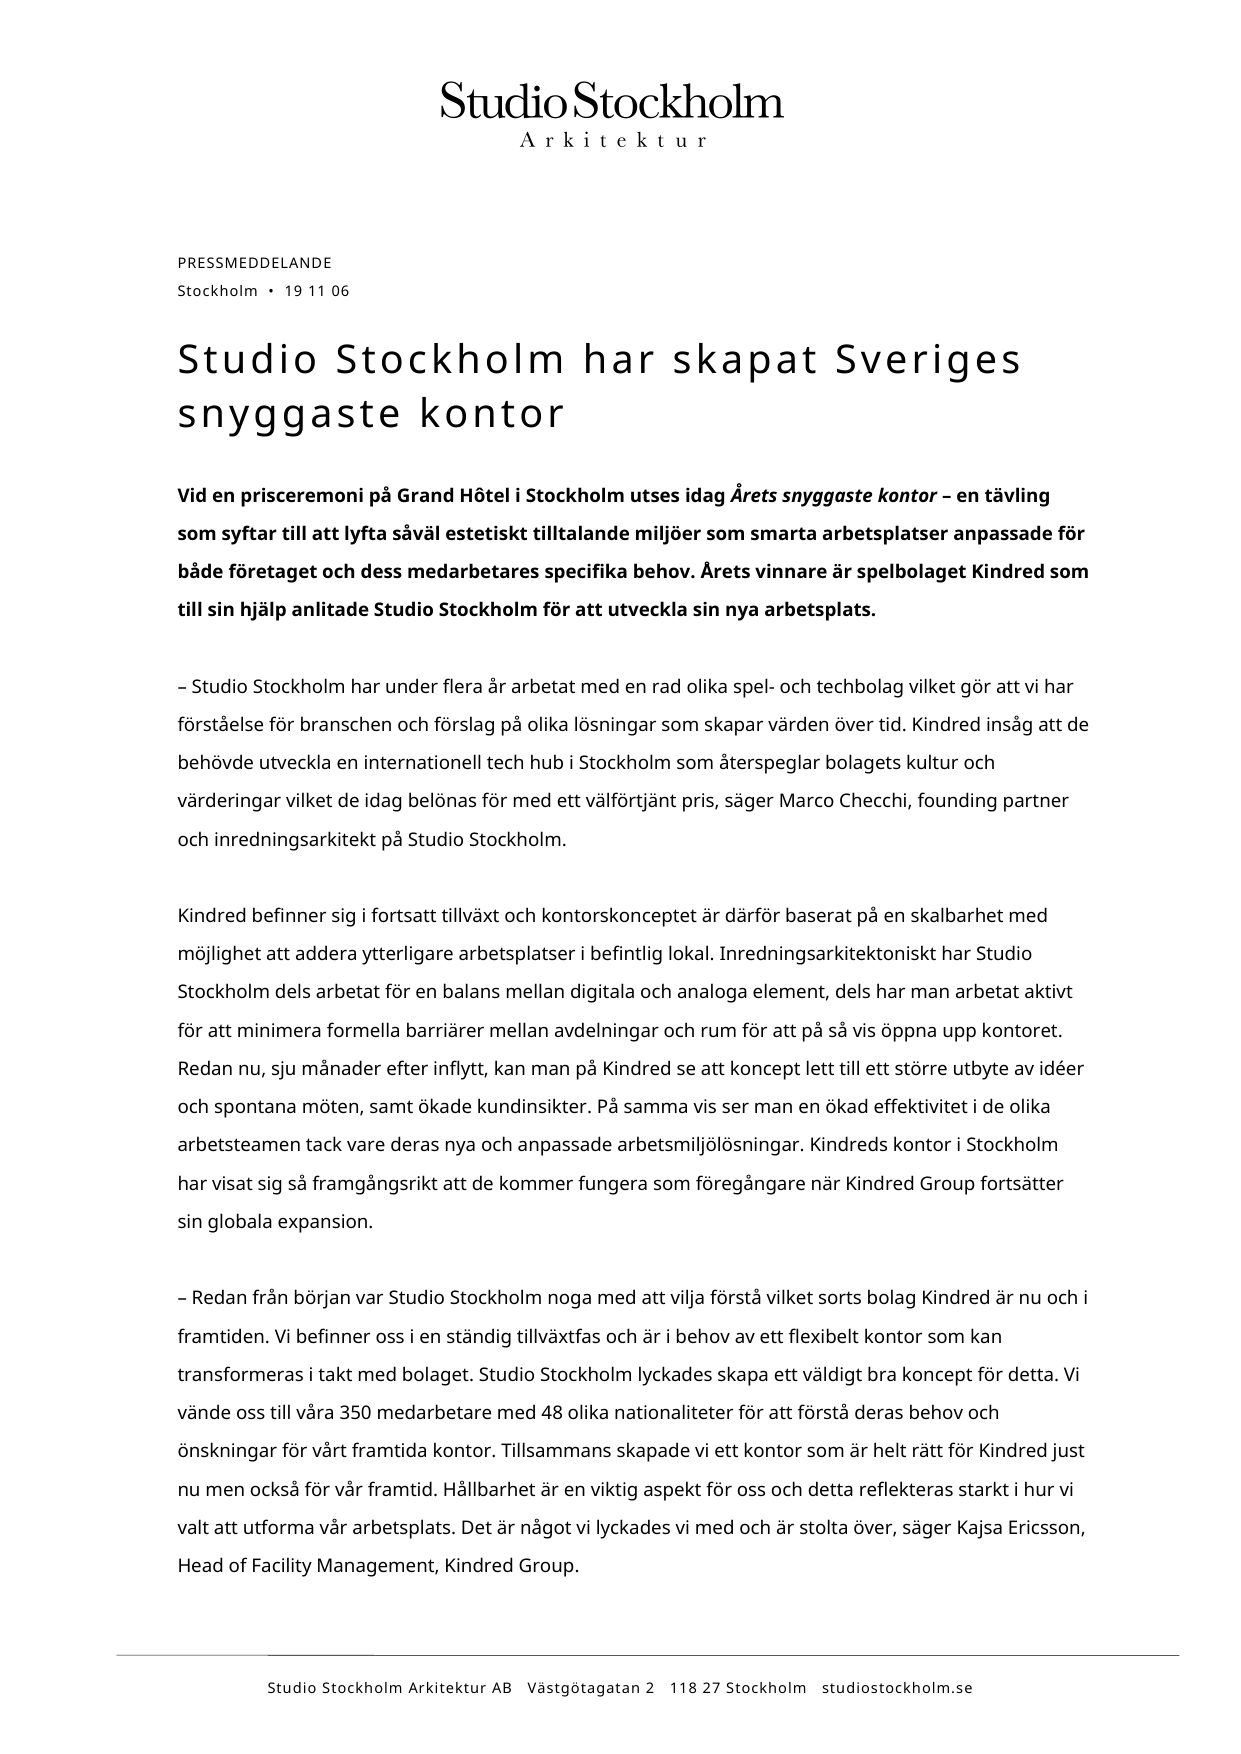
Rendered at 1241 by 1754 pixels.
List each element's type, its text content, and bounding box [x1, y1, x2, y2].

text Studio Stockholm har skapat Sveriges snyggaste kontor [177, 331, 1092, 439]
picture [435, 73, 790, 156]
text Kindred befinner sig i fortsatt tillväxt och kontorskonceptet är därför baserat på en skalbarhet med möjlighet att addera ytterligare arbetsplatser i befintlig lokal. Inredningsarkitektoniskt har Studio Stockholm dels arbetat för en balans mellan digitala och analoga element, dels har man arbetat aktivt för att minimera formella barriärer mellan avdelningar och rum för att på så vis öppna upp kontoret. Redan nu, sju månader efter inflytt, kan man på Kindred se att koncept lett till ett större utbyte av idéer och spontana möten, samt ökade kundinsikter. På samma vis ser man en ökad effektivitet i de olika arbetsteamen tack vare deras nya och anpassade arbetsmiljölösningar. Kindreds kontor i Stockholm har visat sig så framgångsrikt att de kommer fungera som föregångare när Kindred Group fortsätter sin globala expansion. [177, 902, 1092, 1234]
title PRESSMEDDELANDE Stockholm • 19 11 06 [177, 252, 1092, 301]
text – Studio Stockholm har under flera år arbetat med en rad olika spel- och techbolag vilket gör att vi har förståelse för branschen och förslag på olika lösningar som skapar värden över tid. Kindred insåg att de behövde utveckla en internationell tech hub i Stockholm som återspeglar bolagets kultur och värderingar vilket de idag belönas för med ett välförtjänt pris, säger Marco Checchi, founding partner och inredningsarkitekt på Studio Stockholm. [177, 673, 1092, 851]
text – Redan från början var Studio Stockholm noga med att vilja förstå vilket sorts bolag Kindred är nu och i framtiden. Vi befinner oss i en ständig tillväxtfas och är i behov av ett flexibelt kontor som kan transformeras i takt med bolaget. Studio Stockholm lyckades skapa ett väldigt bra koncept för detta. Vi vände oss till våra 350 medarbetare med 48 olika nationaliteter för att förstå deras behov och önskningar för vårt framtida kontor. Tillsammans skapade vi ett kontor som är helt rätt för Kindred just nu men också för vår framtid. Hållbarhet är en viktig aspekt för oss och detta reflekteras starkt i hur vi valt att utforma vår arbetsplats. Det är något vi lyckades vi med och är stolta över, säger Kajsa Ericsson, Head of Facility Management, Kindred Group. [177, 1285, 1092, 1578]
text Vid en prisceremoni på Grand Hôtel i Stockholm utses idag Årets snyggaste kontor – en tävling som syftar till att lyfta såväl estetiskt tilltalande miljöer som smarta arbetsplatser anpassade för både företaget och dess medarbetares specifika behov. Årets vinnare är spelbolaget Kindred som till sin hjälp anlitade Studio Stockholm för att utveckla sin nya arbetsplats. [177, 482, 1092, 622]
